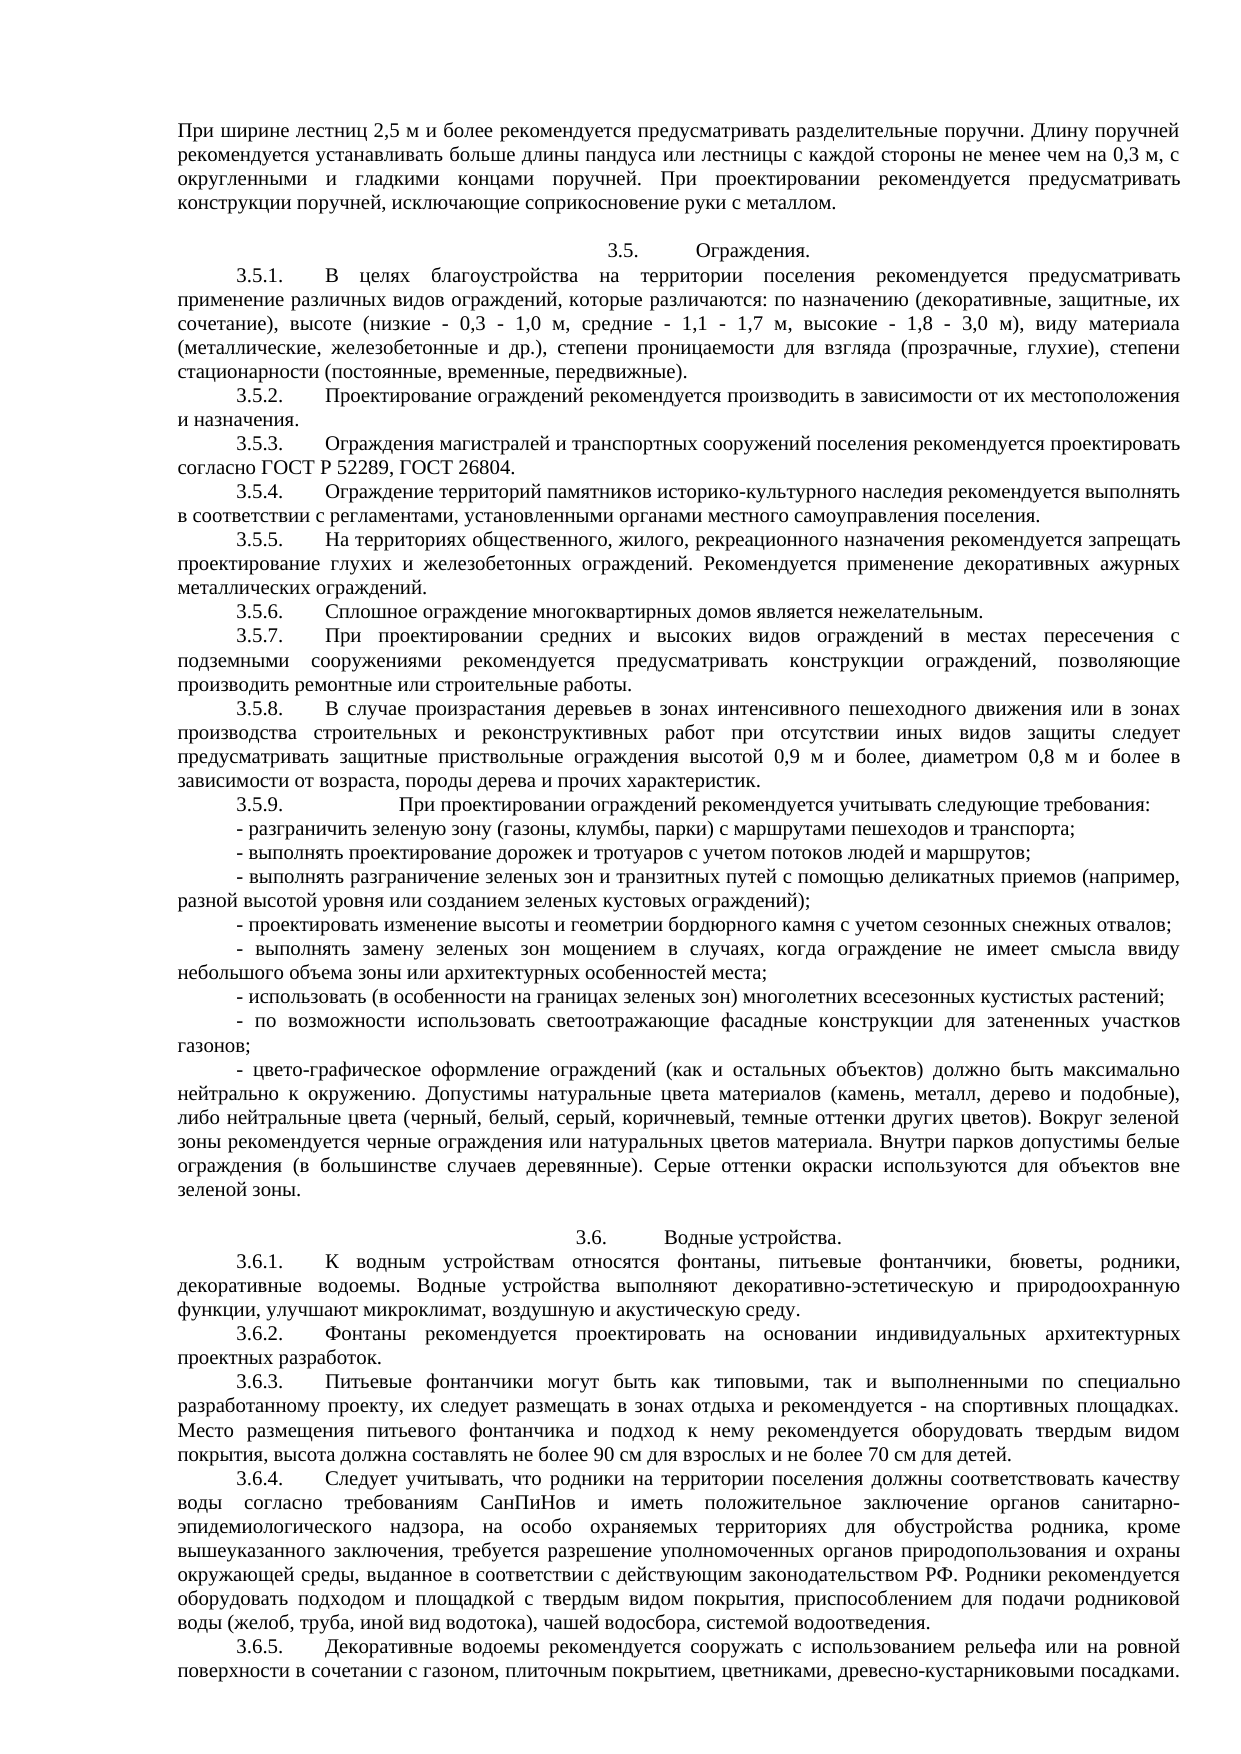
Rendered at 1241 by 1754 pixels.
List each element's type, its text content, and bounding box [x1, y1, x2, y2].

text - по возможности использовать светоотражающие фасадные конструкции для затененных участков газонов; [177, 1008, 1181, 1057]
text 3.5.1. В целях благоустройства на территории поселения рекомендуется предусматривать применение различных видов ограждений, которые различаются: по назначению (декоративные, защитные, их сочетание), высоте (низкие - 0,3 - 1,0 м, средние - 1,1 - 1,7 м, высокие - 1,8 - 3,0 м), виду материала (металлические, железобетонные и др.), степени проницаемости для взгляда (прозрачные, глухие), степени стационарности (постоянные, временные, передвижные). [177, 262, 1181, 383]
text 3.5.4. Ограждение территорий памятников историко-культурного наследия рекомендуется выполнять в соответствии с регламентами, установленными органами местного самоуправления поселения. [177, 479, 1181, 527]
text - выполнять замену зеленых зон мощением в случаях, когда ограждение не имеет смысла ввиду небольшого объема зоны или архитектурных особенностей места; [177, 936, 1181, 984]
text - проектировать изменение высоты и геометрии бордюрного камня с учетом сезонных снежных отвалов; [177, 912, 1181, 936]
text 3.6. Водные устройства. [177, 1225, 1181, 1249]
text 3.5.7. При проектировании средних и высоких видов ограждений в местах пересечения с подземными сооружениями рекомендуется предусматривать конструкции ограждений, позволяющие производить ремонтные или строительные работы. [177, 623, 1181, 696]
text - выполнять разграничение зеленых зон и транзитных путей с помощью деликатных приемов (например, разной высотой уровня или созданием зеленых кустовых ограждений); [177, 864, 1181, 912]
text - выполнять проектирование дорожек и тротуаров с учетом потоков людей и маршрутов; [177, 840, 1181, 864]
text 3.5.5. На территориях общественного, жилого, рекреационного назначения рекомендуется запрещать проектирование глухих и железобетонных ограждений. Рекомендуется применение декоративных ажурных металлических ограждений. [177, 527, 1181, 599]
text - разграничить зеленую зону (газоны, клумбы, парки) с маршрутами пешеходов и транспорта; [177, 816, 1181, 840]
text 3.5.3. Ограждения магистралей и транспортных сооружений поселения рекомендуется проектировать согласно ГОСТ Р 52289, ГОСТ 26804. [177, 431, 1181, 479]
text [177, 118, 1181, 214]
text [177, 1634, 1181, 1682]
text 3.6.4. Следует учитывать, что родники на территории поселения должны соответствовать качеству воды согласно требованиям СанПиНов и иметь положительное заключение органов санитарно-эпидемиологического надзора, на особо охраняемых территориях для обустройства родника, кроме вышеуказанного заключения, требуется разрешение уполномоченных органов природопользования и охраны окружающей среды, выданное в соответствии с действующим законодательством РФ. Родники рекомендуется оборудовать подходом и площадкой с твердым видом покрытия, приспособлением для подачи родниковой воды (желоб, труба, иной вид водотока), чашей водосбора, системой водоотведения. [177, 1466, 1181, 1634]
text - цвето-графическое оформление ограждений (как и остальных объектов) должно быть максимально нейтрально к окружению. Допустимы натуральные цвета материалов (камень, металл, дерево и подобные), либо нейтральные цвета (черный, белый, серый, коричневый, темные оттенки других цветов). Вокруг зеленой зоны рекомендуется черные ограждения или натуральных цветов материала. Внутри парков допустимы белые ограждения (в большинстве случаев деревянные). Серые оттенки окраски используются для объектов вне зеленой зоны. [177, 1057, 1181, 1201]
text 3.5.6. Сплошное ограждение многоквартирных домов является нежелательным. [177, 599, 1181, 623]
text 3.5. Ограждения. [177, 238, 1181, 262]
text 3.6.2. Фонтаны рекомендуется проектировать на основании индивидуальных архитектурных проектных разработок. [177, 1321, 1181, 1369]
text 3.5.2. Проектирование ограждений рекомендуется производить в зависимости от их местоположения и назначения. [177, 383, 1181, 431]
text 3.6.1. К водным устройствам относятся фонтаны, питьевые фонтанчики, бюветы, родники, декоративные водоемы. Водные устройства выполняют декоративно-эстетическую и природоохранную функции, улучшают микроклимат, воздушную и акустическую среду. [177, 1249, 1181, 1321]
text 3.6.3. Питьевые фонтанчики могут быть как типовыми, так и выполненными по специально разработанному проекту, их следует размещать в зонах отдыха и рекомендуется - на спортивных площадках. Место размещения питьевого фонтанчика и подход к нему рекомендуется оборудовать твердым видом покрытия, высота должна составлять не более 90 см для взрослых и не более 70 см для детей. [177, 1369, 1181, 1466]
text 3.5.8. В случае произрастания деревьев в зонах интенсивного пешеходного движения или в зонах производства строительных и реконструктивных работ при отсутствии иных видов защиты следует предусматривать защитные приствольные ограждения высотой 0,9 м и более, диаметром 0,8 м и более в зависимости от возраста, породы дерева и прочих характеристик. [177, 696, 1181, 792]
text 3.5.9. При проектировании ограждений рекомендуется учитывать следующие требования: [177, 792, 1181, 816]
text - использовать (в особенности на границах зеленых зон) многолетних всесезонных кустистых растений; [177, 984, 1181, 1008]
